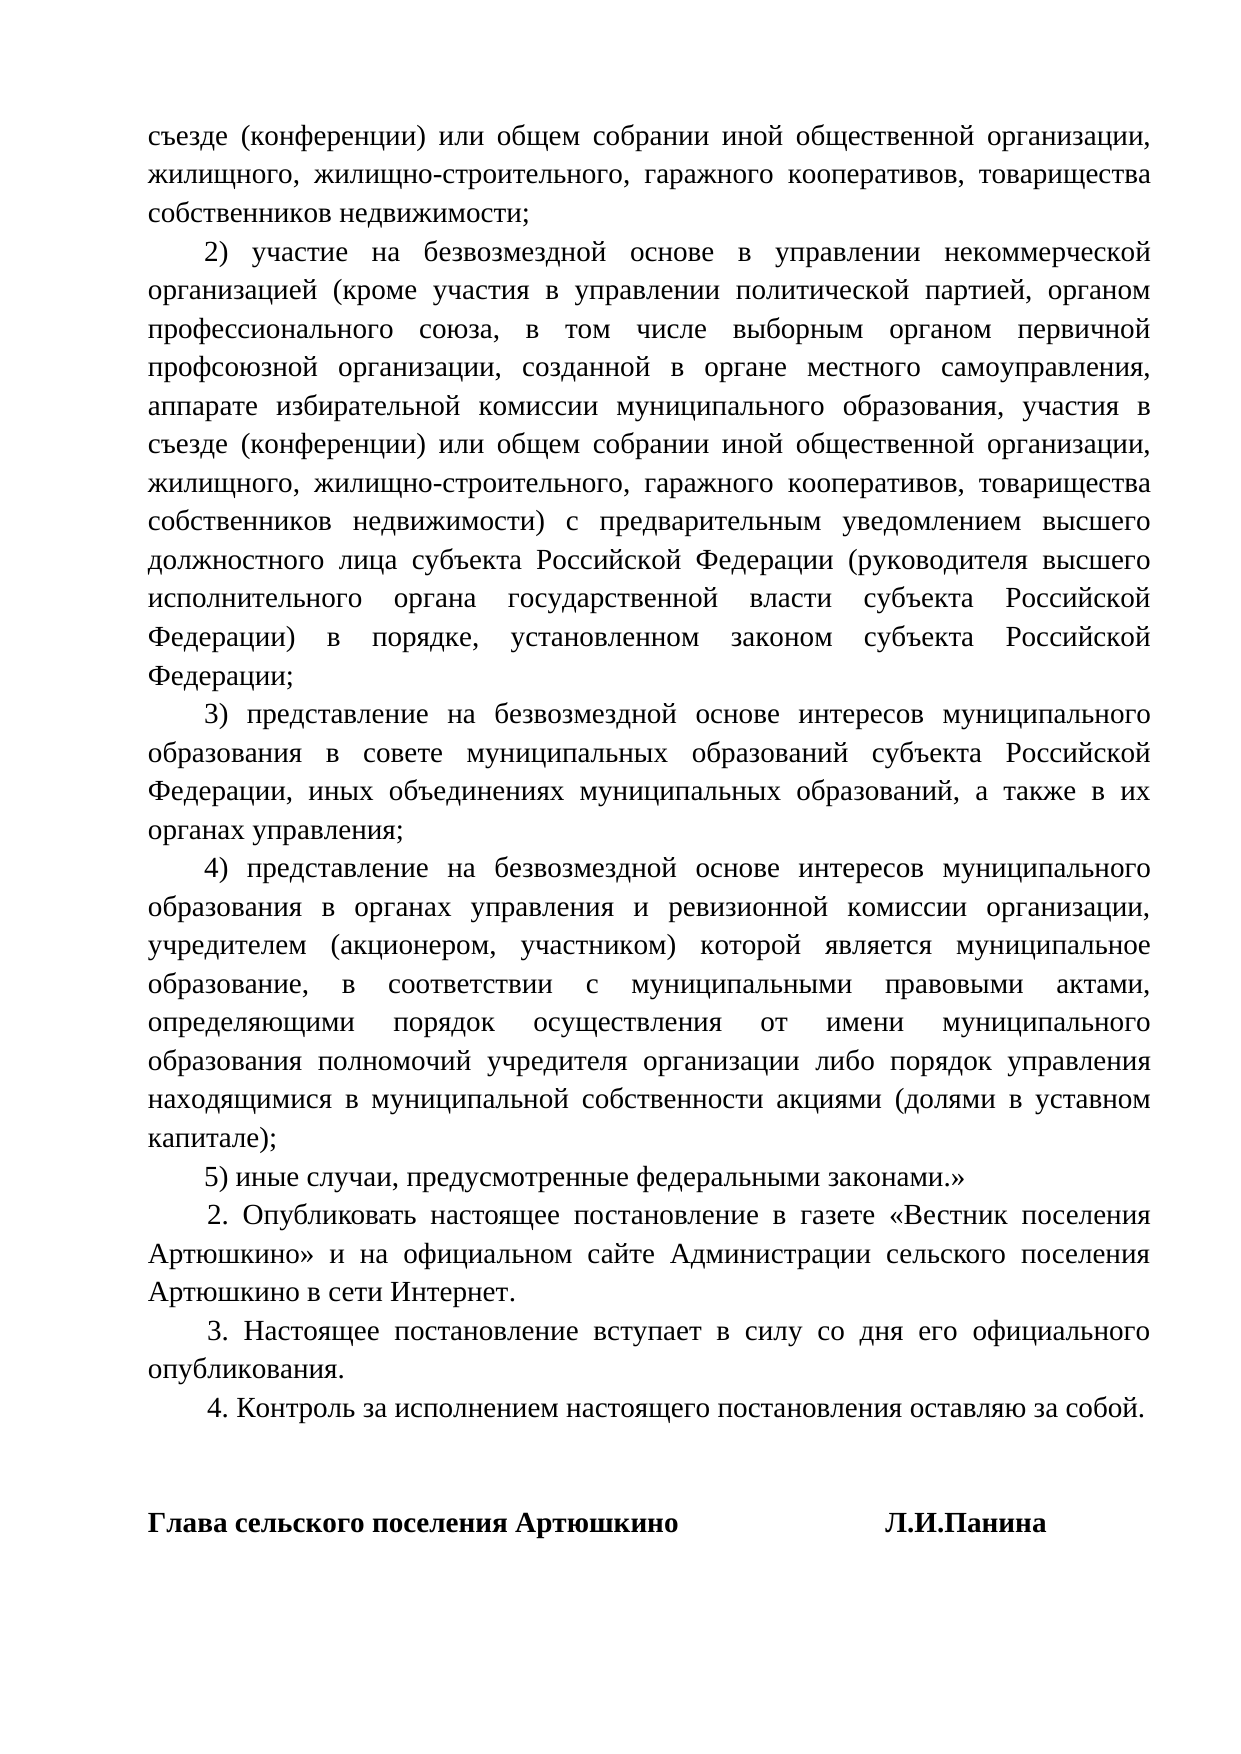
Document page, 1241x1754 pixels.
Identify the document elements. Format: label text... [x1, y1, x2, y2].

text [148, 118, 1152, 229]
text 2) участие на безвозмездной основе в управлении некоммерческой организацией (кроме участия в управлении политической партией, органом профессионального союза, в том числе выборным органом первичной профсоюзной организации, созданной в органе местного самоуправления, аппарате избирательной комиссии муниципального образования, участия в съезде (конференции) или общем собрании иной общественной организации, жилищного, жилищно-строительного, гаражного кооперативов, товарищества собственников недвижимости) с предварительным уведомлением высшего должностного лица субъекта Российской Федерации (руководителя высшего исполнительного органа государственной власти субъекта Российской Федерации) в порядке, установленном законом субъекта Российской Федерации; [148, 234, 1152, 691]
text 4. Контроль за исполнением настоящего постановления оставляю за собой. [148, 1390, 1152, 1423]
text 3. Настоящее постановление вступает в силу со дня его официального опубликования. [148, 1313, 1152, 1385]
text Глава сельского поселения Артюшкино Л.И.Панина [148, 1506, 1152, 1539]
text 2. Опубликовать настоящее постановление в газете «Вестник поселения Артюшкино» и на официальном сайте Администрации сельского поселения Артюшкино в сети Интернет. [148, 1197, 1152, 1308]
text 3) представление на безвозмездной основе интересов муниципального образования в совете муниципальных образований субъекта Российской Федерации, иных объединениях муниципальных образований, а также в их органах управления; [148, 696, 1152, 845]
text 5) иные случаи, предусмотренные федеральными законами.» [148, 1159, 1152, 1192]
text 4) представление на безвозмездной основе интересов муниципального образования в органах управления и ревизионной комиссии организации, учредителем (акционером, участником) которой является муниципальное образование, в соответствии с муниципальными правовыми актами, определяющими порядок осуществления от имени муниципального образования полномочий учредителя организации либо порядок управления находящимися в муниципальной собственности акциями (долями в уставном капитале); [148, 850, 1152, 1154]
